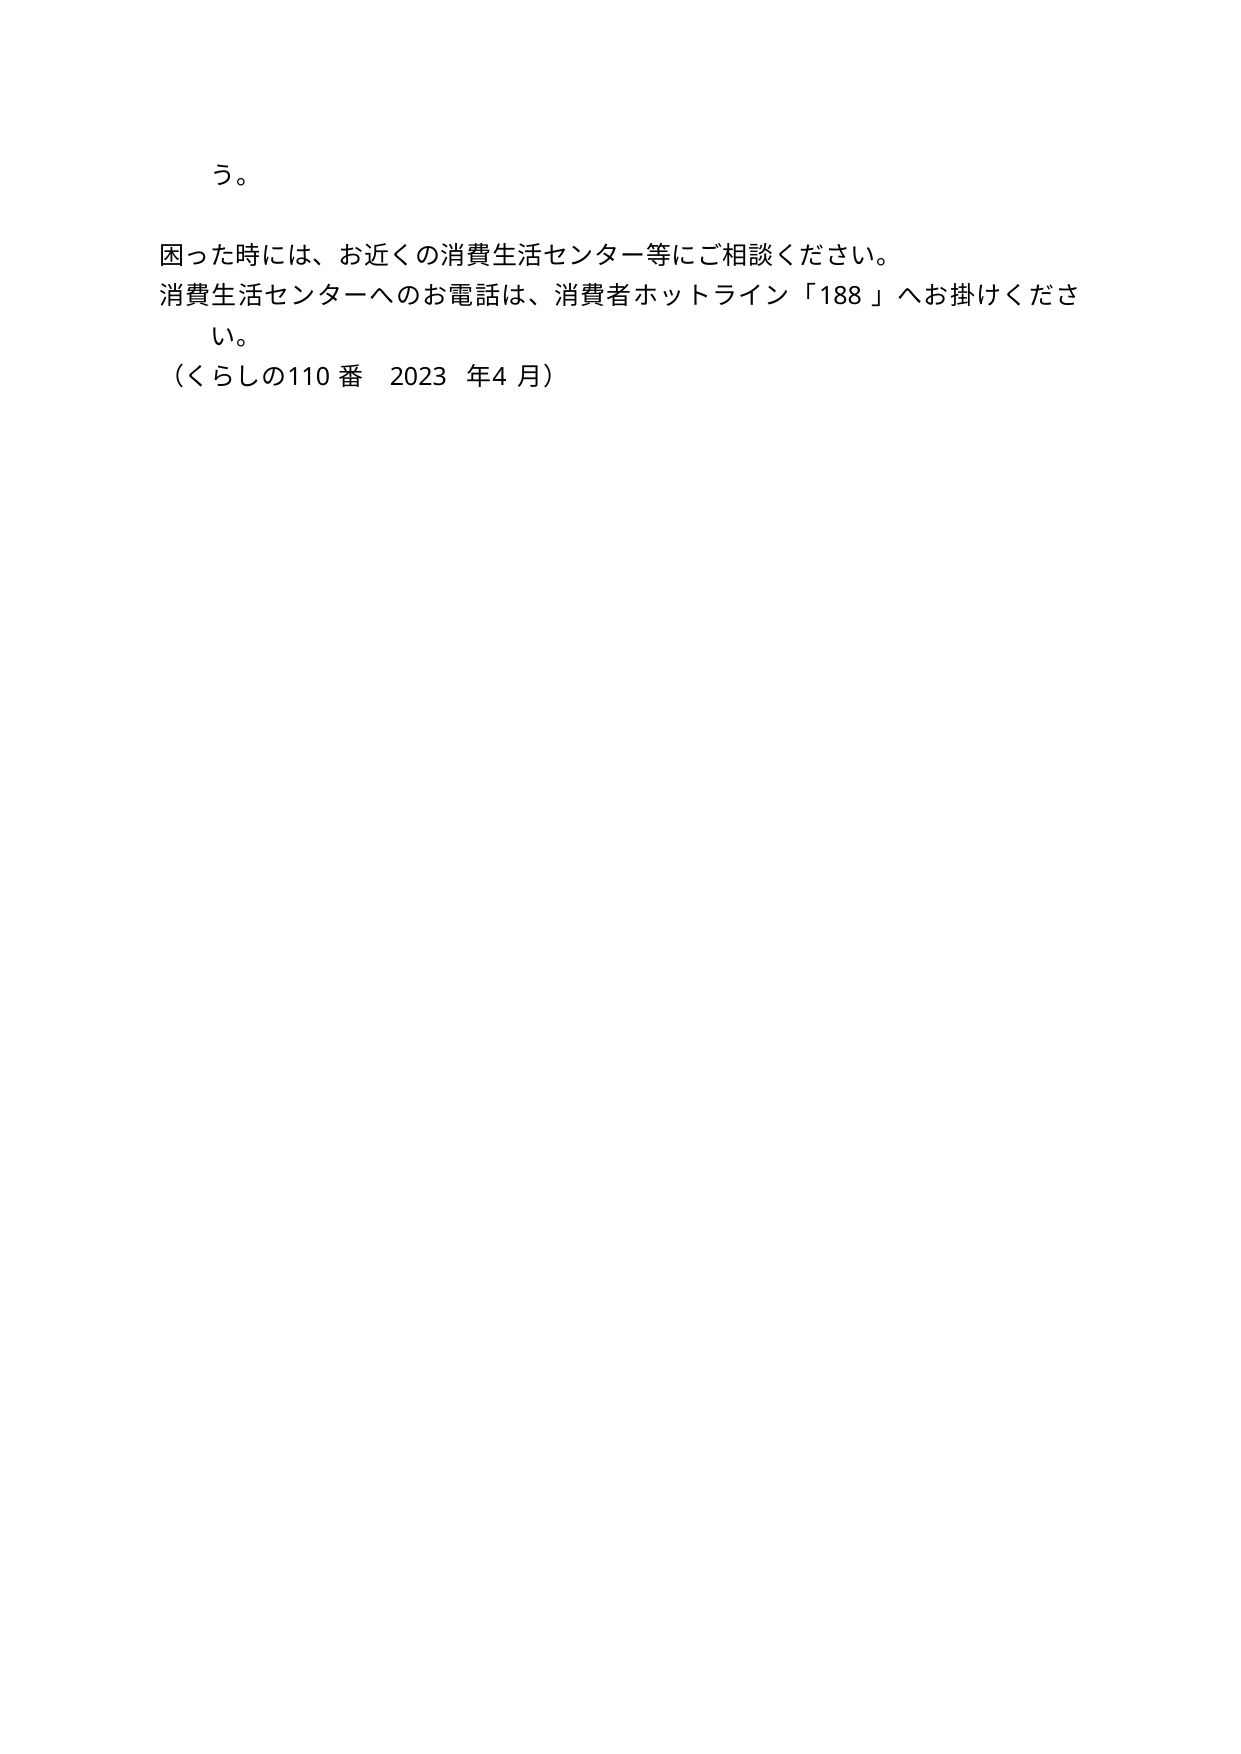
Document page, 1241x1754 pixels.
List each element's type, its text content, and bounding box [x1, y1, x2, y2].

text 消費生活センターへのお電話は、消費者ホットライン「188」へお掛けください。 [159, 274, 1081, 354]
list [159, 153, 1081, 193]
text 困った時には、お近くの消費生活センター等にご相談ください。 [159, 234, 1081, 274]
text （くらしの110番 2023年4月） [159, 354, 1081, 394]
